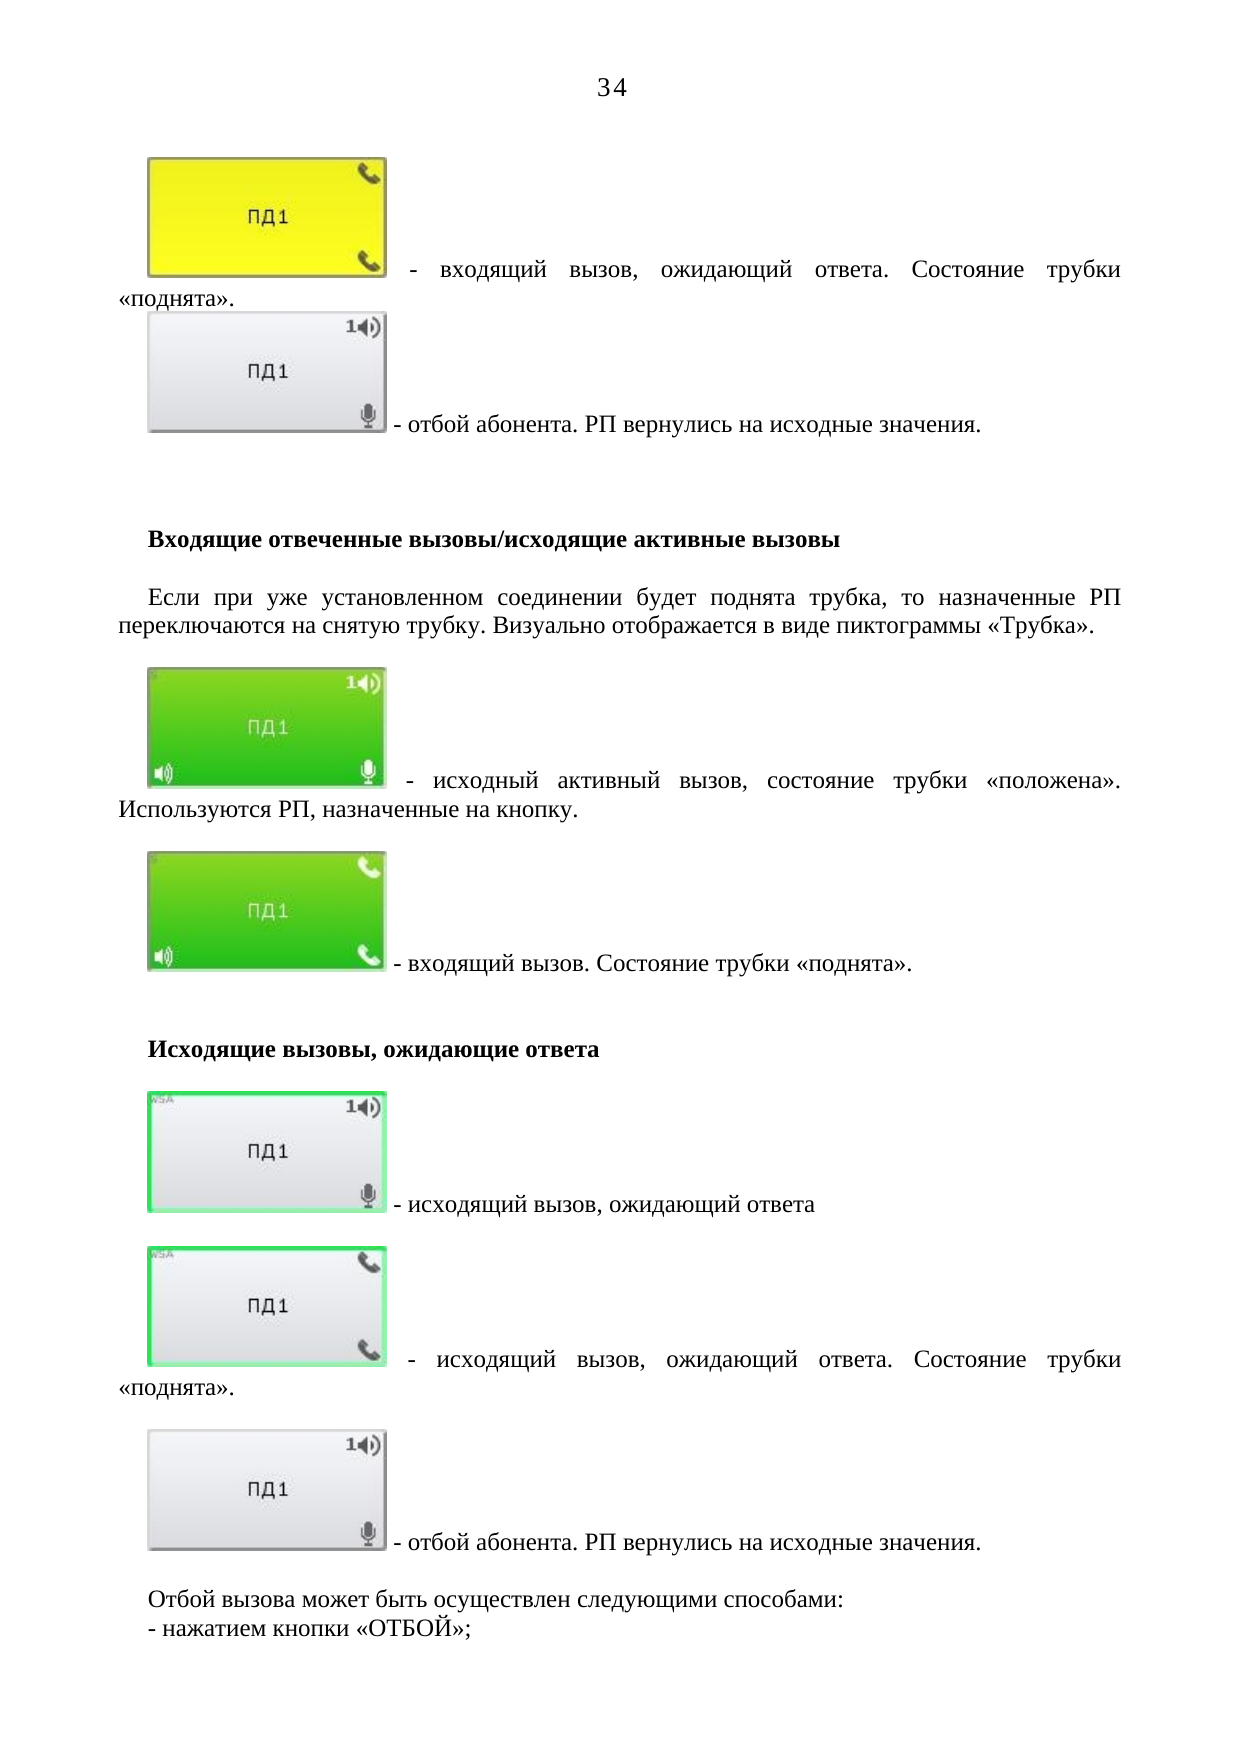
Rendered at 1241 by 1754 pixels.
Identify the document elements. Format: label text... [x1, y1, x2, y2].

text Входящие отвеченные вызовы/исходящие активные вызовы [118, 524, 1122, 553]
text - входящий вызов. Состояние трубки «поднята». [118, 851, 1122, 977]
text - исходный активный вызов, состояние трубки «положена». Используются РП, назначенные на кнопку. [118, 668, 1122, 822]
picture [147, 311, 387, 433]
text Если при уже установленном соединении будет поднята трубка, то назначенные РП переключаются на снятую трубку. Визуально отображается в виде пиктограммы «Трубка». [118, 582, 1122, 639]
picture [147, 667, 387, 789]
text - исходящий вызов, ожидающий ответа. Состояние трубки «поднята». [118, 1247, 1122, 1401]
picture [147, 851, 387, 972]
text - исходящий вызов, ожидающий ответа [118, 1092, 1122, 1218]
text - нажатием кнопки «ОТБОЙ»; [118, 1613, 1122, 1642]
text - входящий вызов, ожидающий ответа. Состояние трубки «поднята». [118, 157, 1122, 312]
picture [147, 1091, 387, 1213]
text - отбой абонента. РП вернулись на исходные значения. [118, 1430, 1122, 1556]
picture [147, 1429, 387, 1551]
text Исходящие вызовы, ожидающие ответа [118, 1034, 1122, 1063]
picture [147, 1246, 387, 1367]
text Отбой вызова может быть осуществлен следующими способами: [118, 1584, 1122, 1613]
text - отбой абонента. РП вернулись на исходные значения. [118, 312, 1122, 438]
picture [147, 157, 387, 278]
